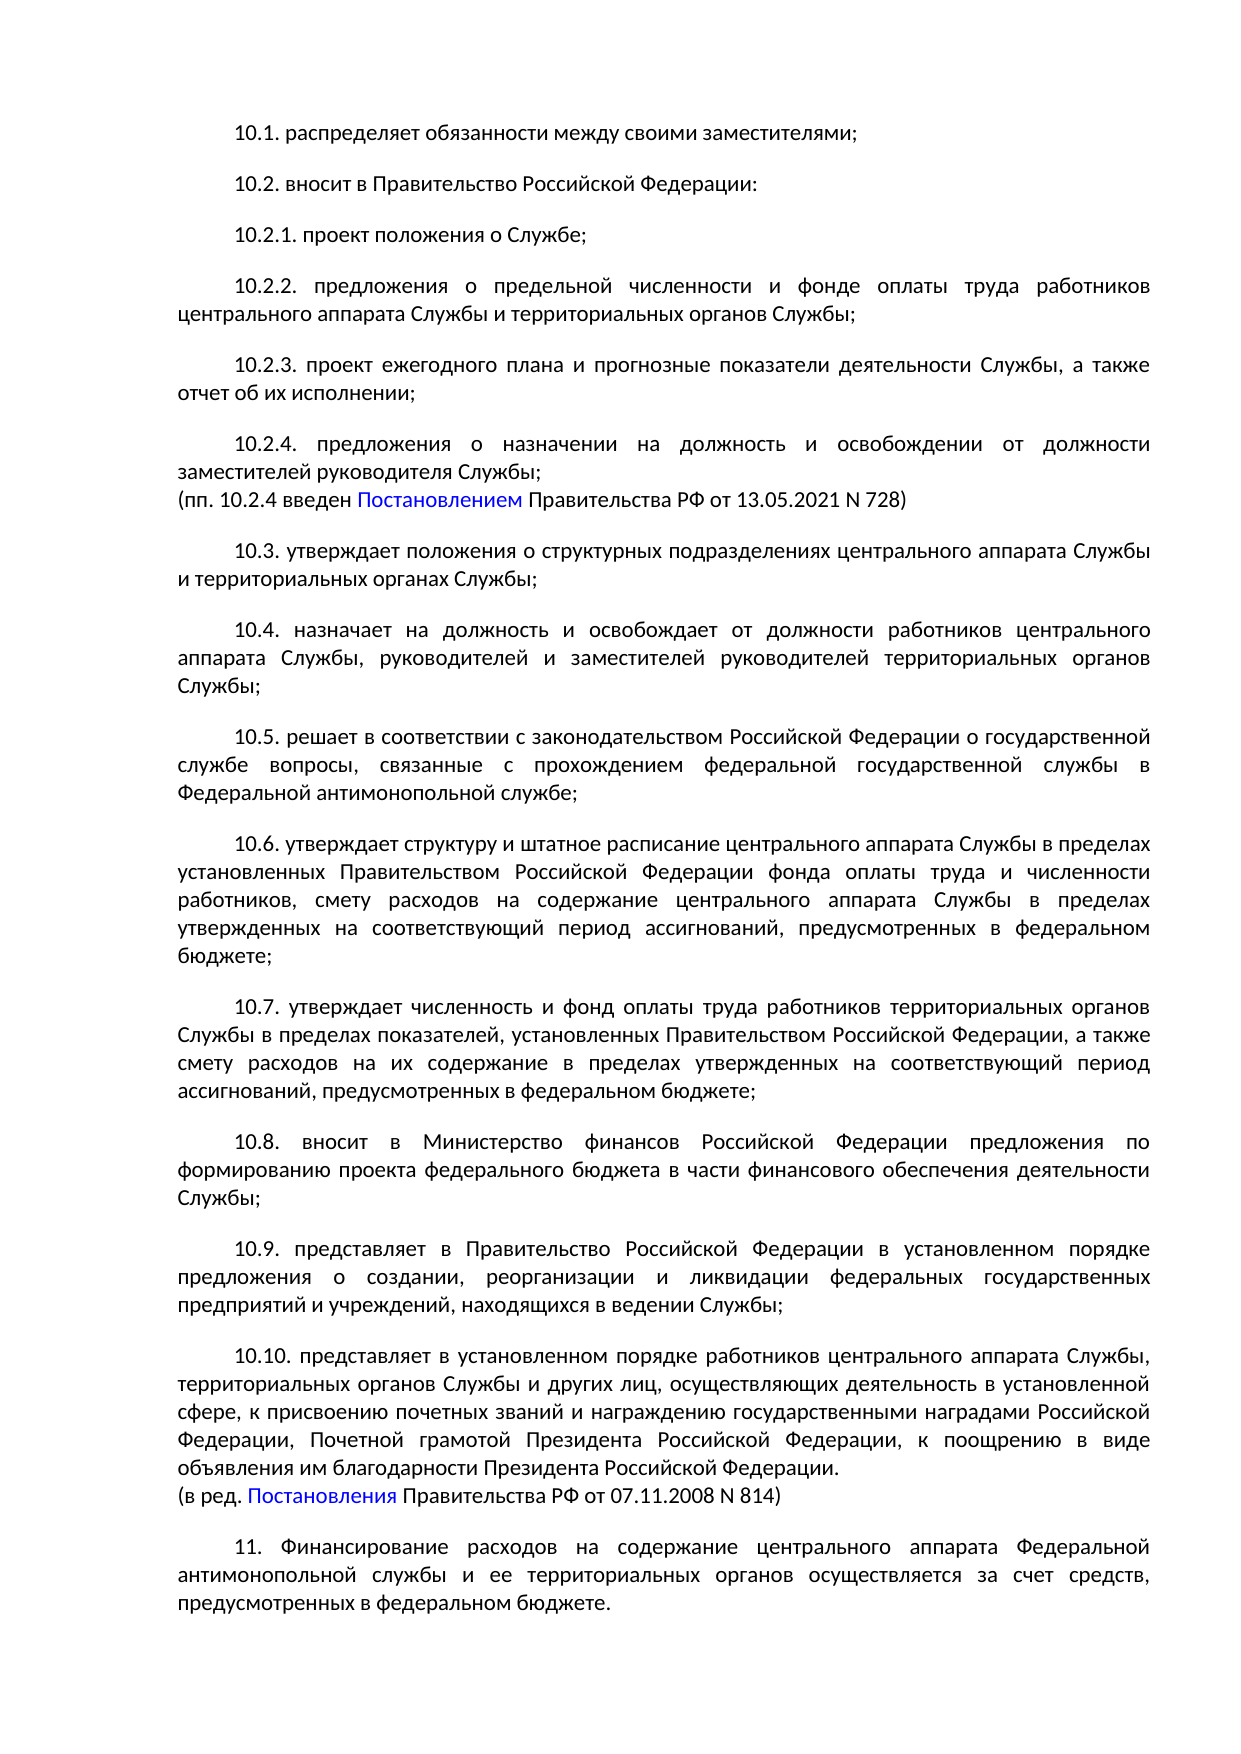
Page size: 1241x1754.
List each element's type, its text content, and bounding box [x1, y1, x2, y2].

text 10.4. назначает на должность и освобождает от должности работников центрального аппарата Службы, руководителей и заместителей руководителей территориальных органов Службы; [177, 615, 1152, 699]
text 10.5. решает в соответствии с законодательством Российской Федерации о государственной службе вопросы, связанные с прохождением федеральной государственной службы в Федеральной антимонопольной службе; [177, 722, 1152, 806]
text 10.1. распределяет обязанности между своими заместителями; [177, 118, 1152, 146]
text 10.6. утверждает структуру и штатное расписание центрального аппарата Службы в пределах установленных Правительством Российской Федерации фонда оплаты труда и численности работников, смету расходов на содержание центрального аппарата Службы в пределах утвержденных на соответствующий период ассигнований, предусмотренных в федеральном бюджете; [177, 829, 1152, 969]
text 10.9. представляет в Правительство Российской Федерации в установленном порядке предложения о создании, реорганизации и ликвидации федеральных государственных предприятий и учреждений, находящихся в ведении Службы; [177, 1234, 1152, 1318]
text 11. Финансирование расходов на содержание центрального аппарата Федеральной антимонопольной службы и ее территориальных органов осуществляется за счет средств, предусмотренных в федеральном бюджете. [177, 1532, 1152, 1616]
text 10.2.2. предложения о предельной численности и фонде оплаты труда работников центрального аппарата Службы и территориальных органов Службы; [177, 271, 1152, 327]
text 10.2.3. проект ежегодного плана и прогнозные показатели деятельности Службы, а также отчет об их исполнении; [177, 350, 1152, 406]
text 10.10. представляет в установленном порядке работников центрального аппарата Службы, территориальных органов Службы и других лиц, осуществляющих деятельность в установленной сфере, к присвоению почетных званий и награждению государственными наградами Российской Федерации, Почетной грамотой Президента Российской Федерации, к поощрению в виде объявления им благодарности Президента Российской Федерации. [177, 1341, 1152, 1481]
text (пп. 10.2.4 введен Постановлением Правительства РФ от 13.05.2021 N 728) [177, 485, 1152, 513]
text 10.2.4. предложения о назначении на должность и освобождении от должности заместителей руководителя Службы; [177, 429, 1152, 485]
text 10.2.1. проект положения о Службе; [177, 220, 1152, 248]
text (в ред. Постановления Правительства РФ от 07.11.2008 N 814) [177, 1481, 1152, 1509]
text 10.2. вносит в Правительство Российской Федерации: [177, 169, 1152, 197]
text 10.8. вносит в Министерство финансов Российской Федерации предложения по формированию проекта федерального бюджета в части финансового обеспечения деятельности Службы; [177, 1127, 1152, 1211]
text 10.7. утверждает численность и фонд оплаты труда работников территориальных органов Службы в пределах показателей, установленных Правительством Российской Федерации, а также смету расходов на их содержание в пределах утвержденных на соответствующий период ассигнований, предусмотренных в федеральном бюджете; [177, 992, 1152, 1104]
text 10.3. утверждает положения о структурных подразделениях центрального аппарата Службы и территориальных органах Службы; [177, 536, 1152, 592]
